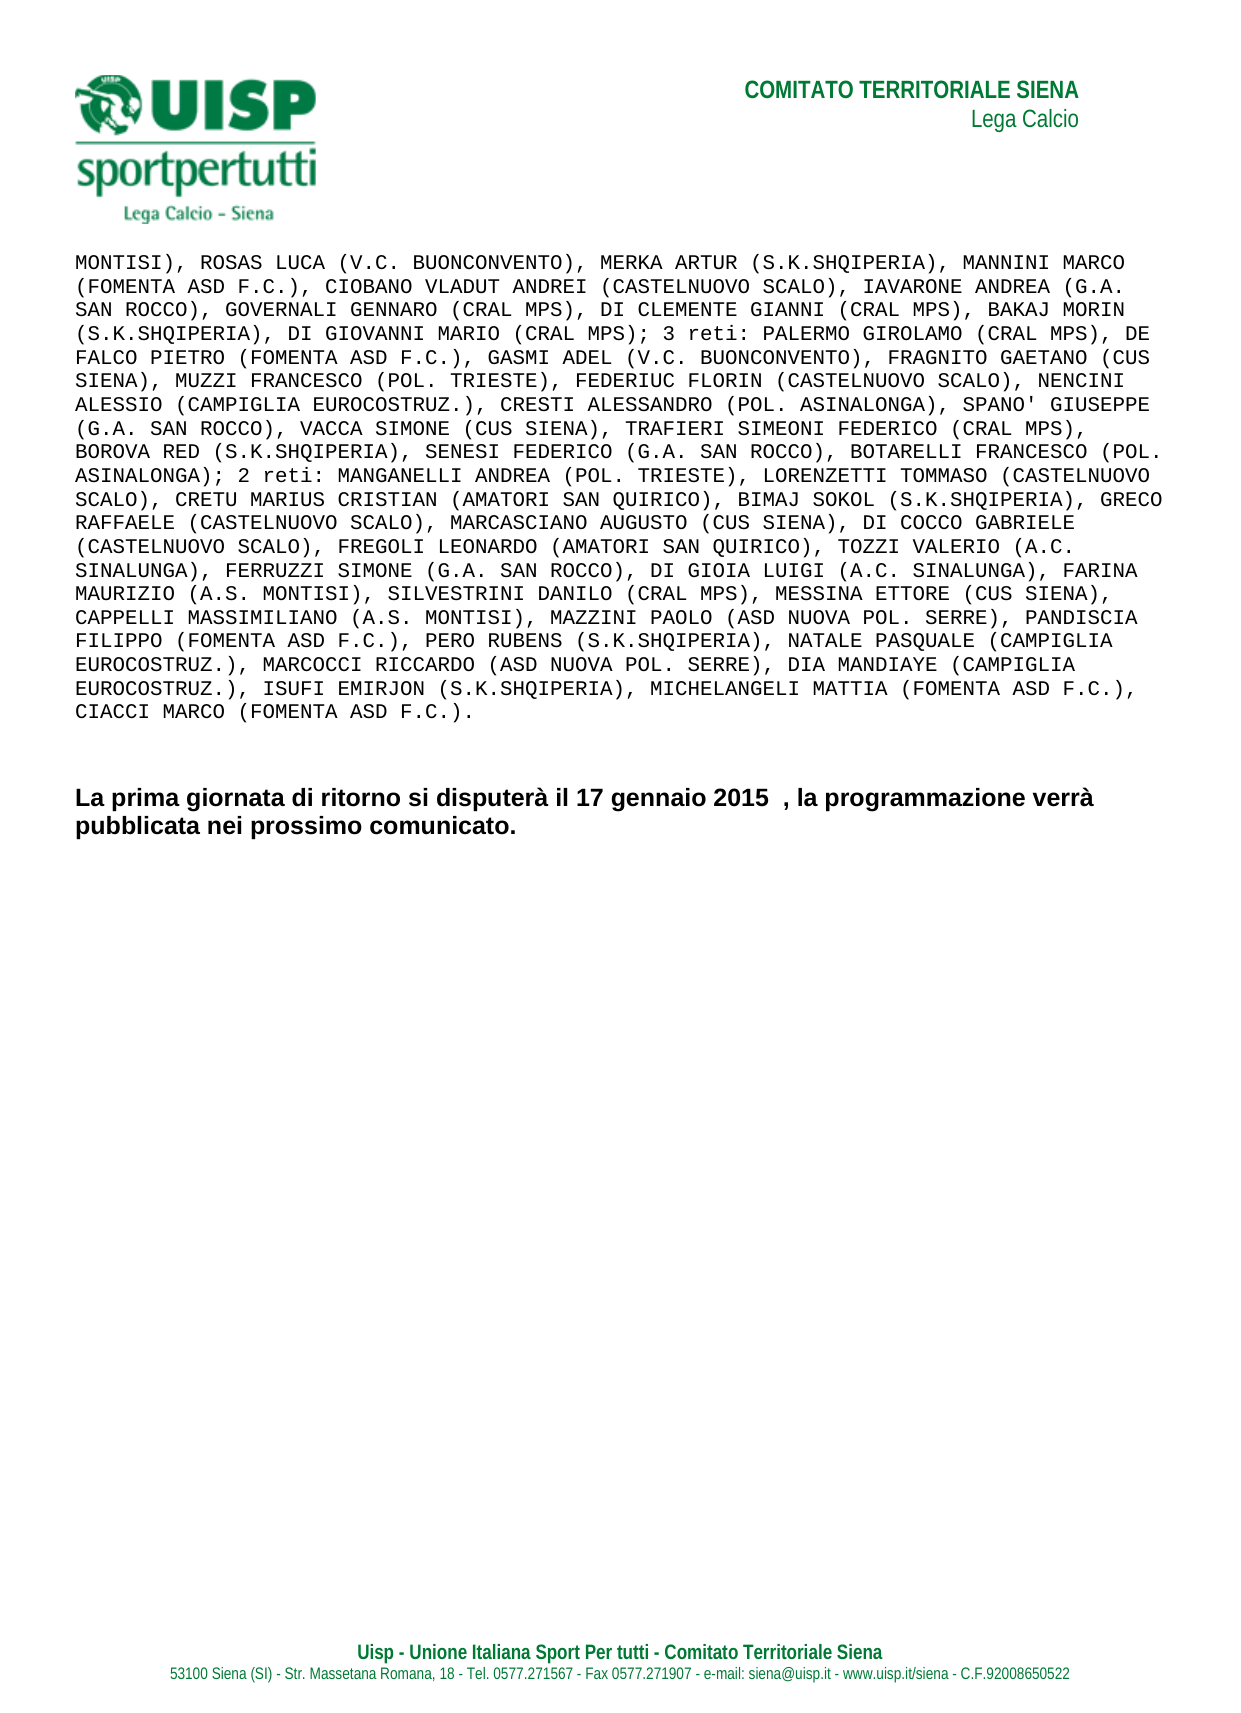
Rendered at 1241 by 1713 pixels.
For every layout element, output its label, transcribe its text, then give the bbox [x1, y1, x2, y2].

picture [75, 75, 316, 224]
text La prima giornata di ritorno si disputerà il 17 gennaio 2015 , la programmazione verrà pubblicata nei prossimo comunicato. [75, 783, 1165, 840]
